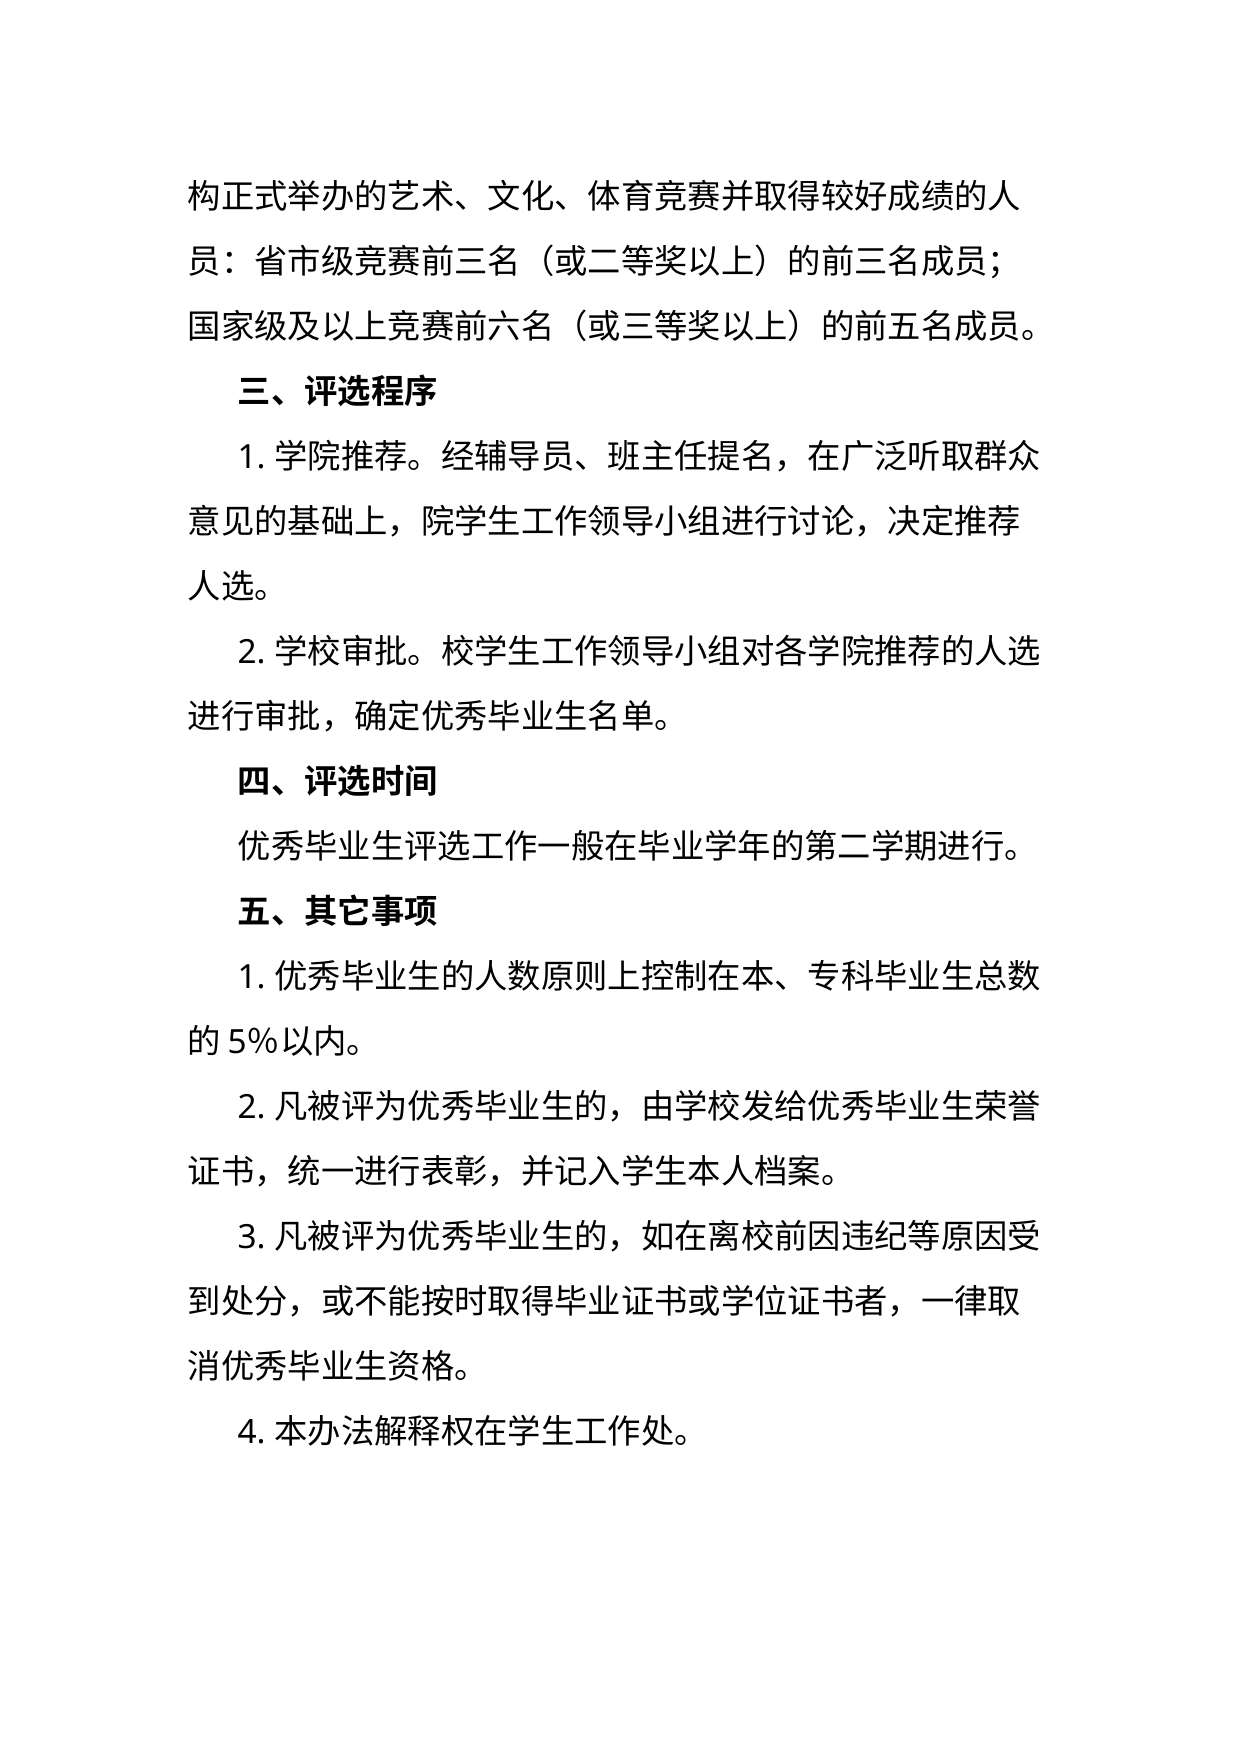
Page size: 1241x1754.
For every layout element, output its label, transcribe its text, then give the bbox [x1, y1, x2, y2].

text 四、评选时间 [187, 747, 1053, 812]
text 五、其它事项 [187, 877, 1053, 942]
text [187, 162, 1053, 357]
text 2. 学校审批。校学生工作领导小组对各学院推荐的人选进行审批，确定优秀毕业生名单。 [187, 617, 1053, 747]
text 4. 本办法解释权在学生工作处。 [187, 1397, 1053, 1462]
text 3. 凡被评为优秀毕业生的，如在离校前因违纪等原因受到处分，或不能按时取得毕业证书或学位证书者，一律取消优秀毕业生资格。 [187, 1202, 1053, 1397]
text 2. 凡被评为优秀毕业生的，由学校发给优秀毕业生荣誉证书，统一进行表彰，并记入学生本人档案。 [187, 1072, 1053, 1202]
text 1. 学院推荐。经辅导员、班主任提名，在广泛听取群众意见的基础上，院学生工作领导小组进行讨论，决定推荐人选。 [187, 422, 1053, 617]
text 三、评选程序 [187, 357, 1053, 422]
text 优秀毕业生评选工作一般在毕业学年的第二学期进行。 [187, 812, 1053, 877]
text 1. 优秀毕业生的人数原则上控制在本、专科毕业生总数的5％以内。 [187, 942, 1053, 1072]
